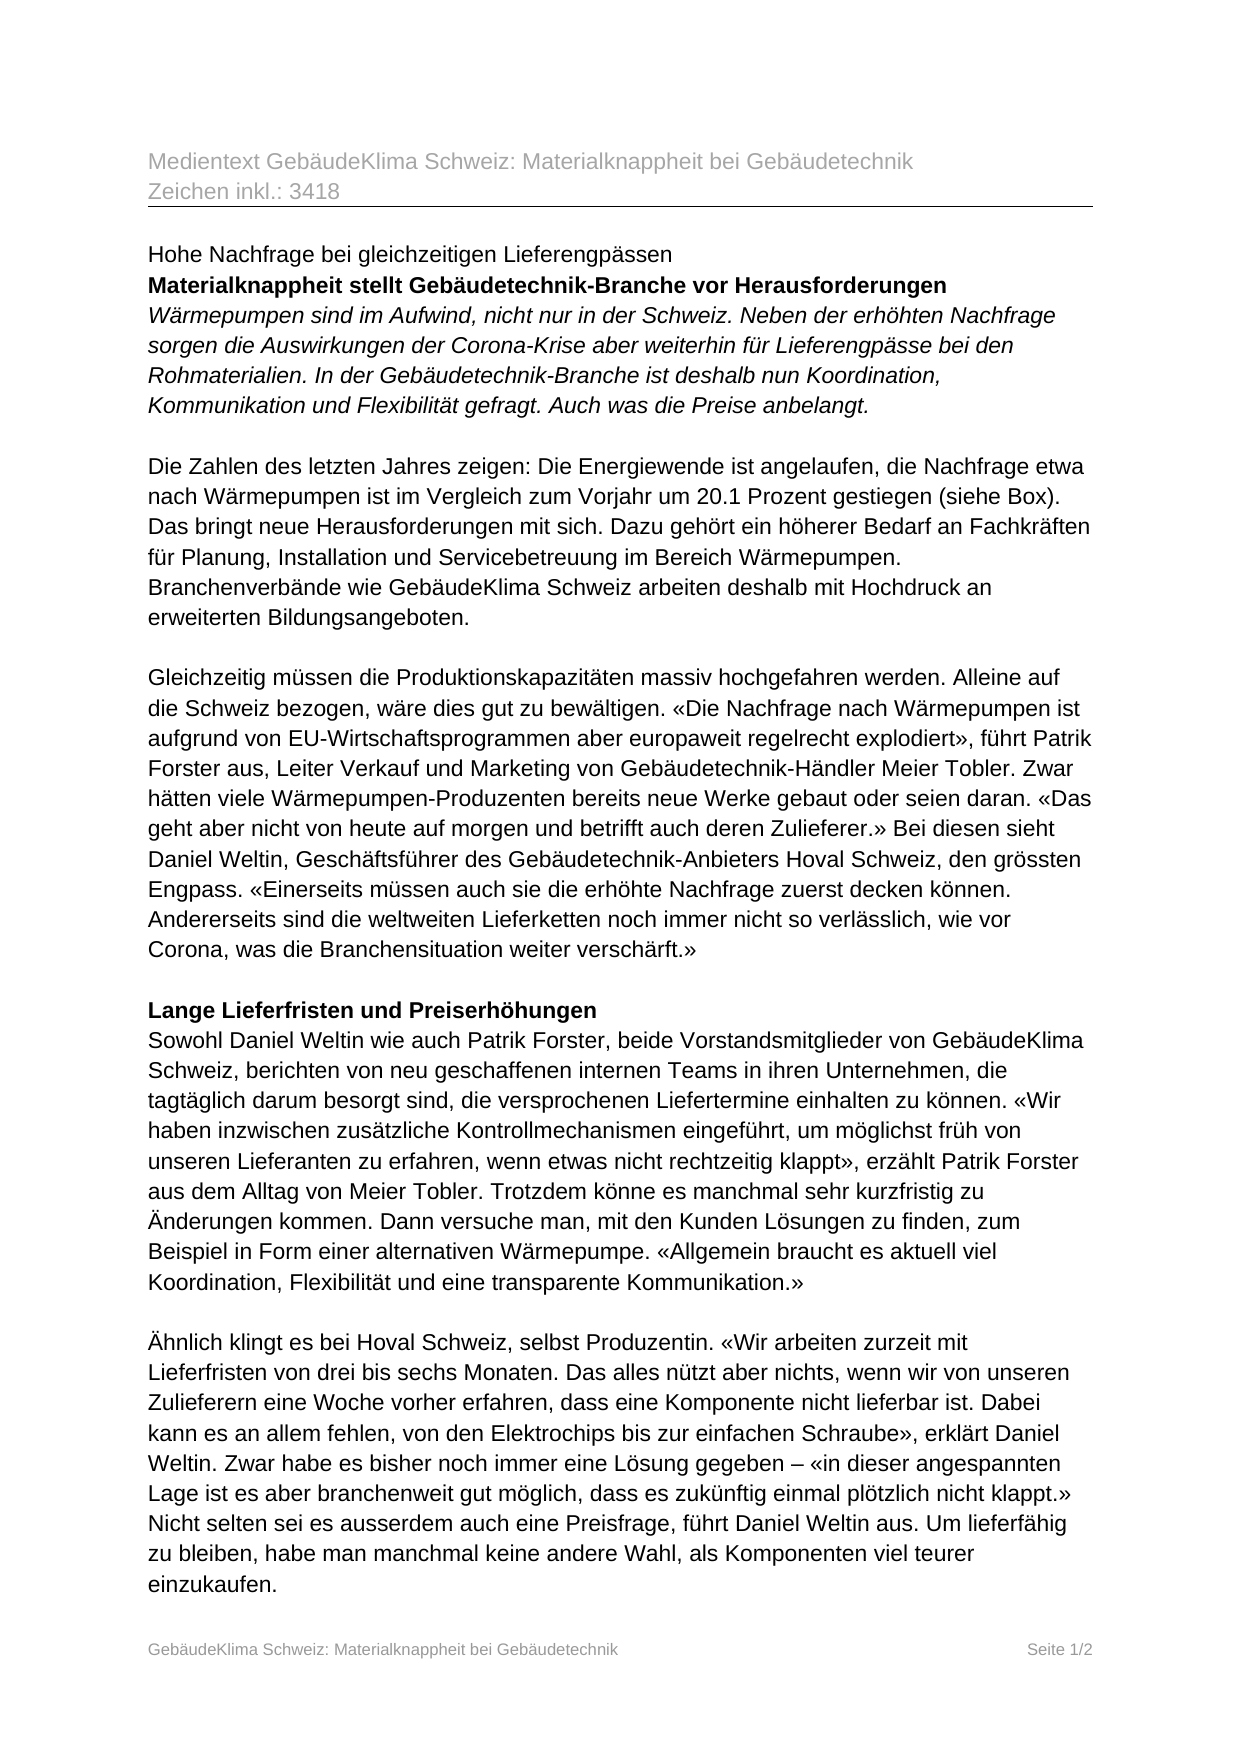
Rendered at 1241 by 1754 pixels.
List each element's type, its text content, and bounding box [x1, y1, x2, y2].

text Sowohl Daniel Weltin wie auch Patrik Forster, beide Vorstandsmitglieder von GebäudeKlima Schweiz, berichten von neu geschaffenen internen Teams in ihren Unternehmen, die tagtäglich darum besorgt sind, die versprochenen Liefertermine einhalten zu können. «Wir haben inzwischen zusätzliche Kontrollmechanismen eingeführt, um möglichst früh von unseren Lieferanten zu erfahren, wenn etwas nicht rechtzeitig klappt», erzählt Patrik Forster aus dem Alltag von Meier Tobler. Trotzdem könne es manchmal sehr kurzfristig zu Änderungen kommen. Dann versuche man, mit den Kunden Lösungen zu finden, zum Beispiel in Form einer alternativen Wärmepumpe. «Allgemein braucht es aktuell viel Koordination, Flexibilität und eine transparente Kommunikation.» [148, 1027, 1093, 1295]
text Medientext GebäudeKlima Schweiz: Materialknappheit bei Gebäudetechnik [148, 148, 1093, 174]
text Ähnlich klingt es bei Hoval Schweiz, selbst Produzentin. «Wir arbeiten zurzeit mit Lieferfristen von drei bis sechs Monaten. Das alles nützt aber nichts, wenn wir von unseren Zulieferern eine Woche vorher erfahren, dass eine Komponente nicht lieferbar ist. Dabei kann es an allem fehlen, von den Elektrochips bis zur einfachen Schraube», erklärt Daniel Weltin. Zwar habe es bisher noch immer eine Lösung gegeben – «in dieser angespannten Lage ist es aber branchenweit gut möglich, dass es zukünftig einmal plötzlich nicht klappt.» Nicht selten sei es ausserdem auch eine Preisfrage, führt Daniel Weltin aus. Um lieferfähig zu bleiben, habe man manchmal keine andere Wahl, als Komponenten viel teurer einzukaufen. [148, 1329, 1093, 1597]
text Hohe Nachfrage bei gleichzeitigen Lieferengpässen [148, 241, 1093, 268]
text Zeichen inkl.: 3418 [148, 178, 1093, 206]
text Wärmepumpen sind im Aufwind, nicht nur in der Schweiz. Neben der erhöhten Nachfrage sorgen die Auswirkungen der Corona-Krise aber weiterhin für Lieferengpässe bei den Rohmaterialien. In der Gebäudetechnik-Branche ist deshalb nun Koordination, Kommunikation und Flexibilität gefragt. Auch was die Preise anbelangt. [148, 302, 1093, 419]
text Gleichzeitig müssen die Produktionskapazitäten massiv hochgefahren werden. Alleine auf die Schweiz bezogen, wäre dies gut zu bewältigen. «Die Nachfrage nach Wärmepumpen ist aufgrund von EU-Wirtschaftsprogrammen aber europaweit regelrecht explodiert», führt Patrik Forster aus, Leiter Verkauf und Marketing von Gebäudetechnik-Händler Meier Tobler. Zwar hätten viele Wärmepumpen-Produzenten bereits neue Werke gebaut oder seien daran. «Das geht aber nicht von heute auf morgen und betrifft auch deren Zulieferer.» Bei diesen sieht Daniel Weltin, Geschäftsführer des Gebäudetechnik-Anbieters Hoval Schweiz, den grössten Engpass. «Einerseits müssen auch sie die erhöhte Nachfrage zuerst decken können. Andererseits sind die weltweiten Lieferketten noch immer nicht so verlässlich, wie vor Corona, was die Branchensituation weiter verschärft.» [148, 664, 1093, 963]
text Die Zahlen des letzten Jahres zeigen: Die Energiewende ist angelaufen, die Nachfrage etwa nach Wärmepumpen ist im Vergleich zum Vorjahr um 20.1 Prozent gestiegen (siehe Box). Das bringt neue Herausforderungen mit sich. Dazu gehört ein höherer Bedarf an Fachkräften für Planung, Installation und Servicebetreuung im Bereich Wärmepumpen. Branchenverbände wie GebäudeKlima Schweiz arbeiten deshalb mit Hochdruck an erweiterten Bildungsangeboten. [148, 453, 1093, 630]
text Materialknappheit stellt Gebäudetechnik-Branche vor Herausforderungen [148, 272, 1093, 298]
text Lange Lieferfristen und Preiserhöhungen [148, 997, 1093, 1023]
